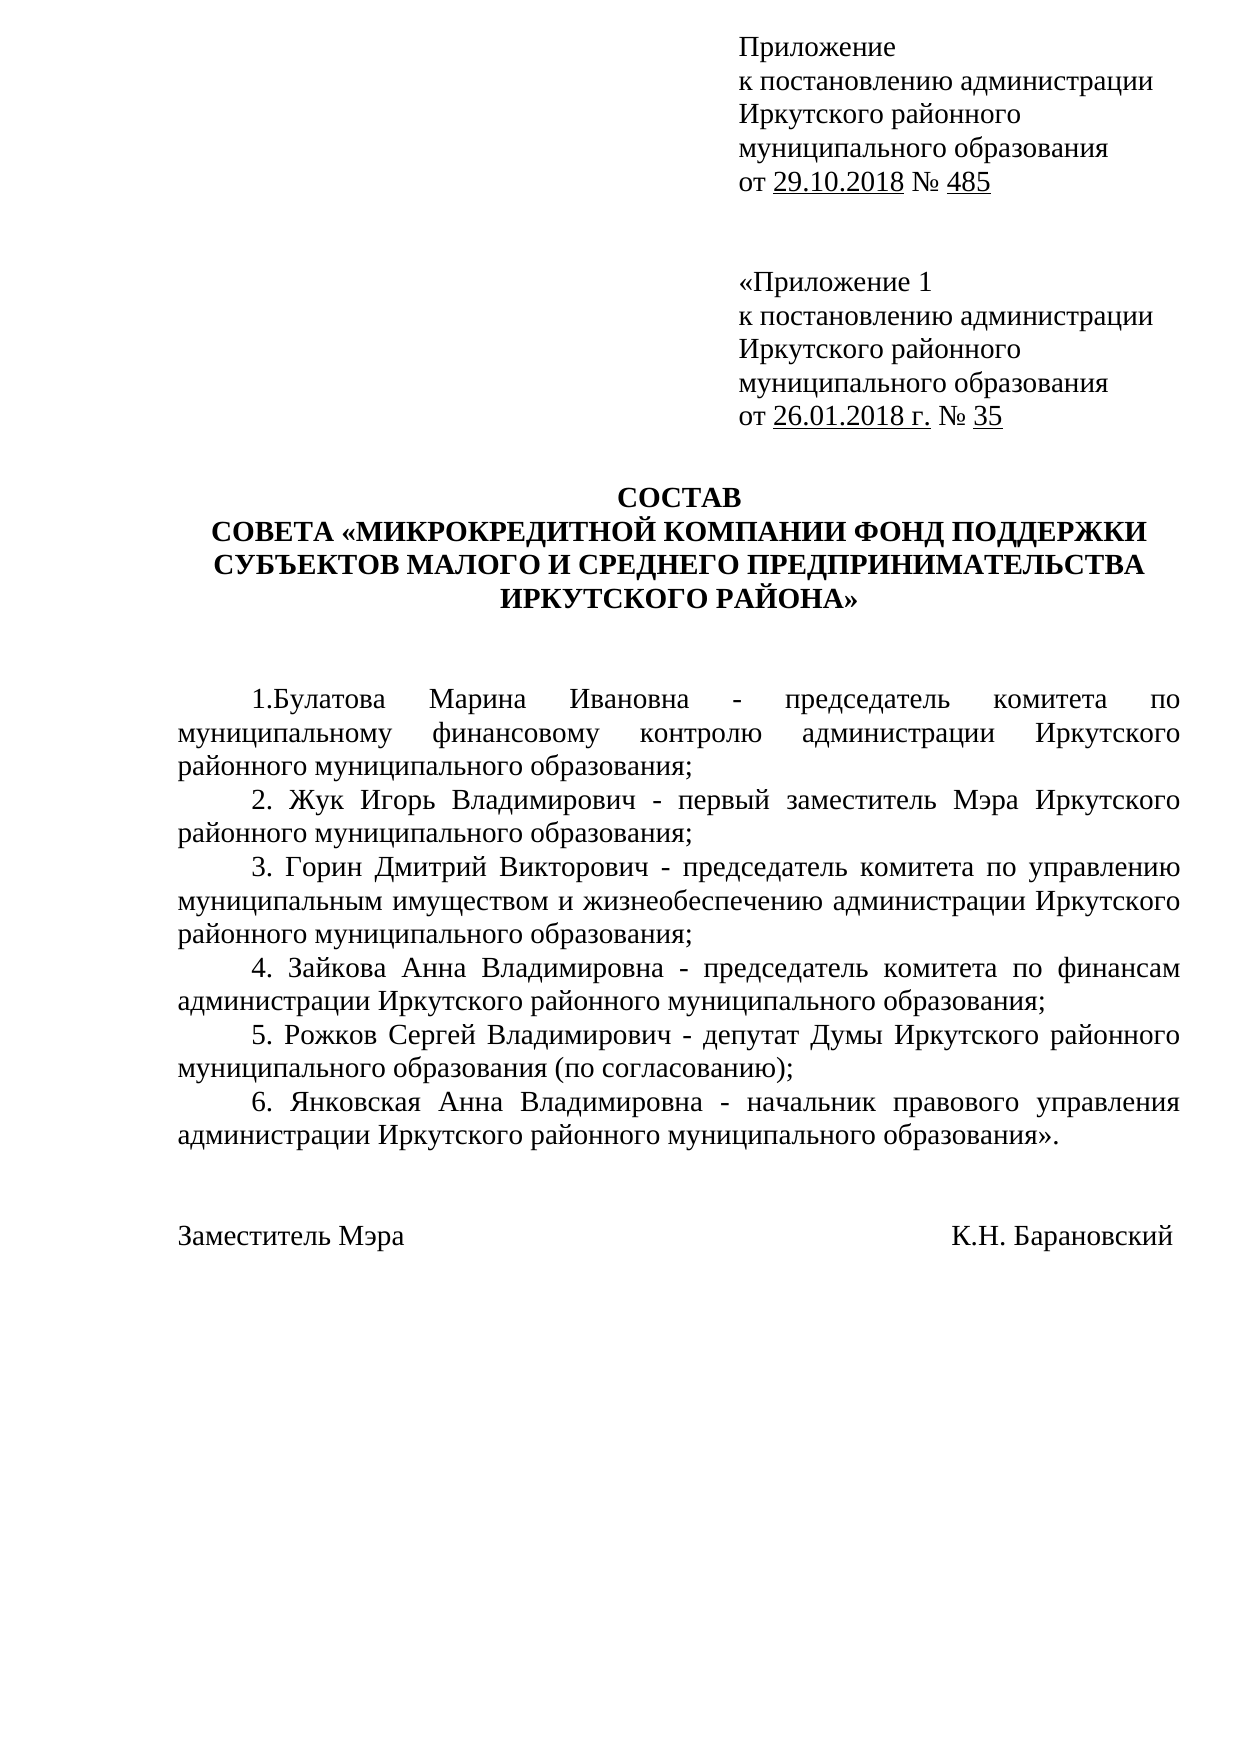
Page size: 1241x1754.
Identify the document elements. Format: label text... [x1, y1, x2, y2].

text СОСТАВ [177, 480, 1181, 514]
text к постановлению администрации [177, 63, 1181, 97]
text 2. Жук Игорь Владимирович - первый заместитель Мэра Иркутского районного муниципального образования; [177, 782, 1181, 849]
text Иркутского районного [177, 331, 1181, 365]
text 3. Горин Дмитрий Викторович - председатель комитета по управлению муниципальным имуществом и жизнеобеспечению администрации Иркутского районного муниципального образования; [177, 849, 1181, 950]
text от 29.10.2018 № 485 [177, 164, 1181, 197]
text СОВЕТА «МИКРОКРЕДИТНОЙ КОМПАНИИ ФОНД ПОДДЕРЖКИ СУБЪЕКТОВ МАЛОГО И СРЕДНЕГО ПРЕДПРИНИМАТЕЛЬСТВА ИРКУТСКОГО РАЙОНА» [177, 514, 1181, 614]
text от 26.01.2018 г. № 35 [177, 398, 1181, 432]
text к постановлению администрации [177, 298, 1181, 331]
text муниципального образования [177, 365, 1181, 398]
text «Приложение 1 [177, 264, 1181, 298]
text 1.Булатова Марина Ивановна - председатель комитета по муниципальному финансовому контролю администрации Иркутского районного муниципального образования; [177, 681, 1181, 782]
text 5. Рожков Сергей Владимирович - депутат Думы Иркутского районного муниципального образования (по согласованию); [177, 1017, 1181, 1084]
text 4. Зайкова Анна Владимировна - председатель комитета по финансам администрации Иркутского районного муниципального образования; [177, 950, 1181, 1017]
text Приложение [177, 29, 1181, 63]
text муниципального образования [177, 130, 1181, 164]
text 6. Янковская Анна Владимировна - начальник правового управления администрации Иркутского районного муниципального образования». [177, 1084, 1181, 1151]
text Заместитель Мэра К.Н. Барановский [177, 1218, 1181, 1252]
text Иркутского районного [177, 97, 1181, 130]
